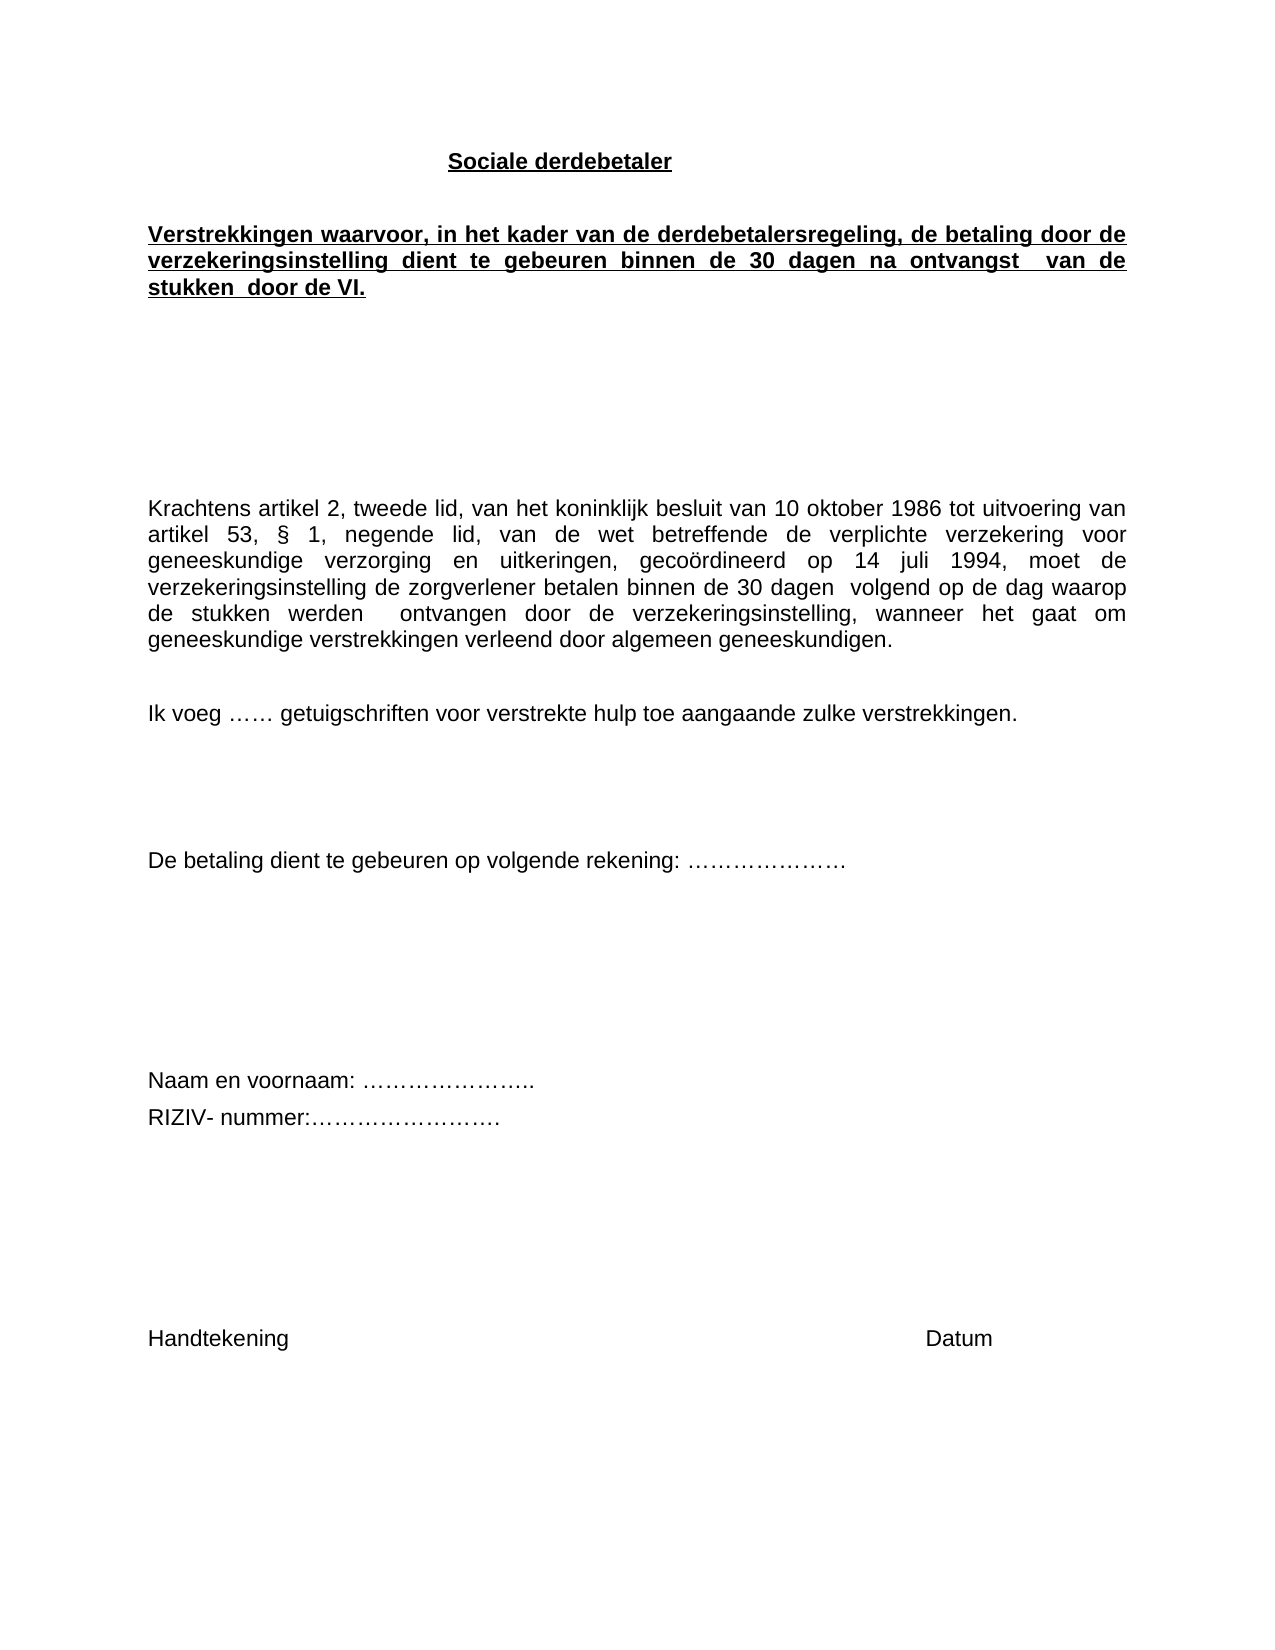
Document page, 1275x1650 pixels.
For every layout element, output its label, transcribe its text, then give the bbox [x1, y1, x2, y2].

text Verstrekkingen waarvoor, in het kader van de derdebetalersregeling, de betaling door de verzekeringsinstelling dient te gebeuren binnen de 30 dagen na ontvangst van de stukken door de VI. [148, 271, 1127, 300]
text Handtekening Datum [148, 1325, 1127, 1351]
text Krachtens artikel 2, tweede lid, van het koninklijk besluit van 10 oktober 1986 tot uitvoering van artikel 53, § 1, negende lid, van de wet betreffende de verplichte verzekering voor geneeskundige verzorging en uitkeringen, gecoördineerd op 14 juli 1994, moet de verzekeringsinstelling de zorgverlener betalen binnen de 30 dagen volgend op de dag waarop de stukken werden ontvangen door de verzekeringsinstelling, wanneer het gaat om geneeskundige verstrekkingen verleend door algemeen geneeskundigen. [148, 494, 1127, 653]
text Verstrekkingen waarvoor, in het kader van de derdebetalersregeling, de betaling door de verzekeringsinstelling dient te gebeuren binnen de 30 dagen na ontvangst van de stukken door de VI. [148, 221, 1127, 244]
text De betaling dient te gebeuren op volgende rekening: ………………… [148, 847, 1127, 873]
text Sociale derdebetaler [373, 148, 1127, 174]
text RIZIV- nummer:……………………. [148, 1104, 1127, 1131]
text Verstrekkingen waarvoor, in het kader van de derdebetalersregeling, de betaling door de verzekeringsinstelling dient te gebeuren binnen de 30 dagen na ontvangst van de stukken door de VI. [148, 245, 1127, 270]
text Ik voeg …… getuigschriften voor verstrekte hulp toe aangaande zulke verstrekkingen. [148, 700, 1127, 726]
text Naam en voornaam: ………………….. [148, 1067, 1127, 1094]
